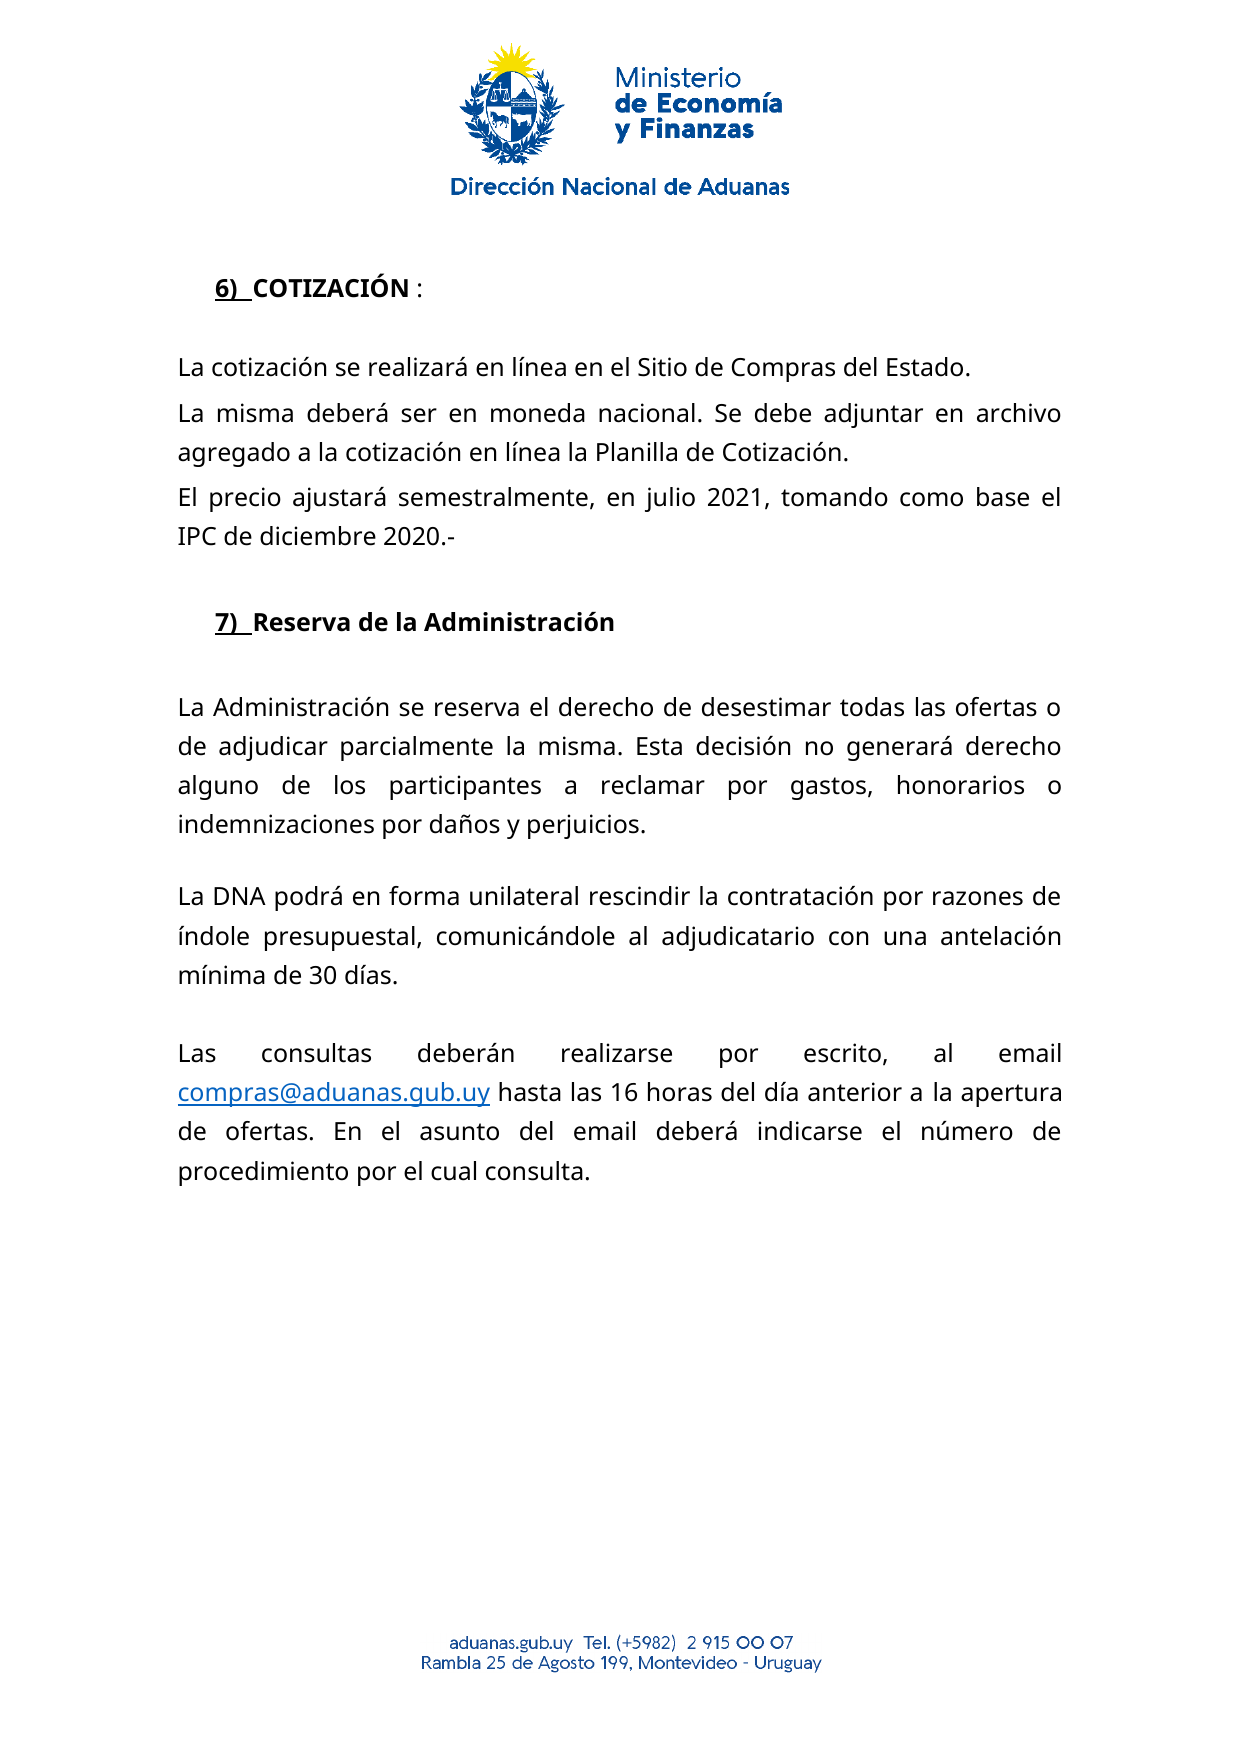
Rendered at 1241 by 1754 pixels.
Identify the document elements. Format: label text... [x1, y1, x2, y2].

list Reserva de la Administración [215, 605, 1063, 639]
text La DNA podrá en forma unilateral rescindir la contratación por razones de índole presupuestal, comunicándole al adjudicatario con una antelación mínima de 30 días. [177, 879, 1063, 991]
list COTIZACIÓN : [215, 270, 1063, 304]
text Las consultas deberán realizarse por escrito, al email compras@aduanas.gub.uy hasta las 16 horas del día anterior a la apertura de ofertas. En el asunto del email deberá indicarse el número de procedimiento por el cual consulta. [177, 1036, 1063, 1187]
list La misma deberá ser en moneda nacional. Se debe adjuntar en archivo agregado a la cotización en línea la Planilla de Cotización. [177, 395, 1063, 468]
picture [450, 43, 790, 200]
text La Administración se reserva el derecho de desestimar todas las ofertas o de adjudicar parcialmente la misma. Esta decisión no generará derecho alguno de los participantes a reclamar por gastos, honorarios o indemnizaciones por daños y perjuicios. [177, 689, 1063, 841]
list La cotización se realizará en línea en el Sitio de Compras del Estado. [177, 350, 1063, 384]
list El precio ajustará semestralmente, en julio 2021, tomando como base el IPC de diciembre 2020.- [177, 480, 1063, 553]
picture [420, 1633, 822, 1673]
